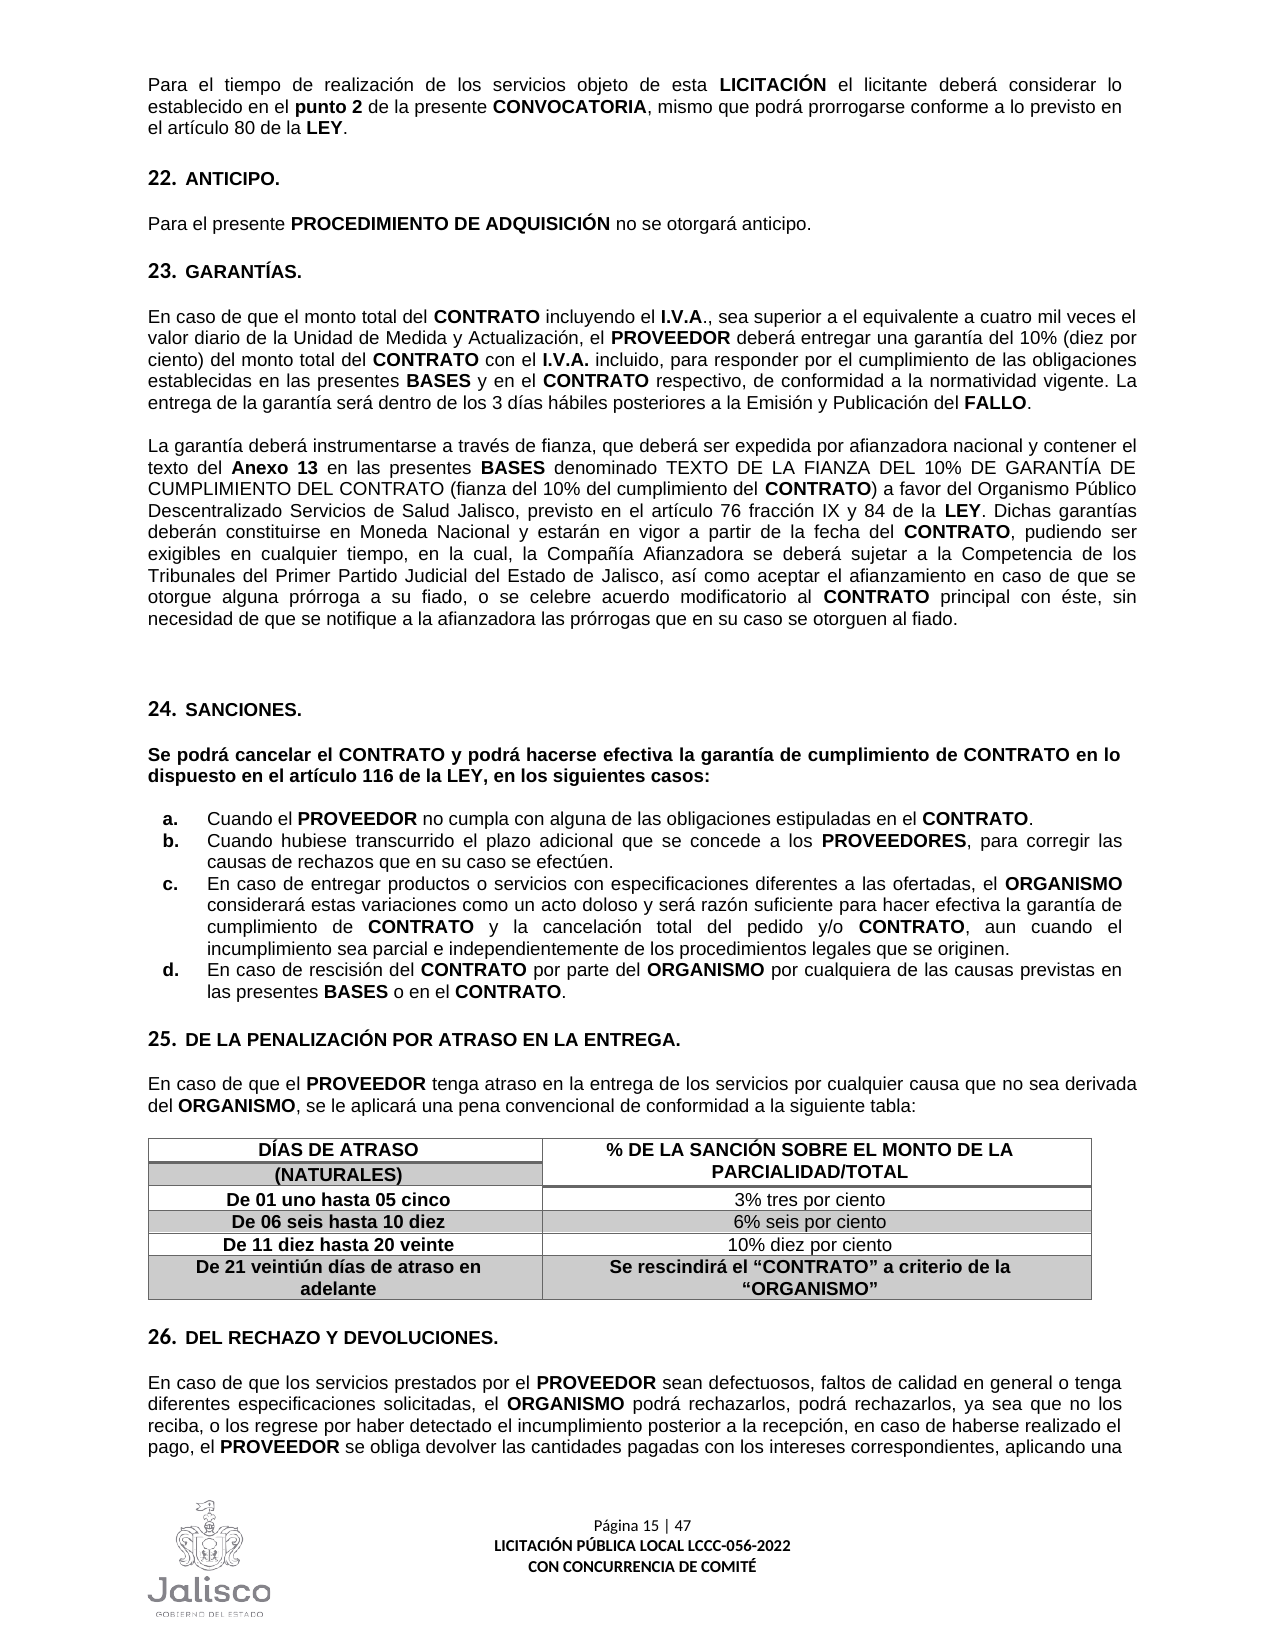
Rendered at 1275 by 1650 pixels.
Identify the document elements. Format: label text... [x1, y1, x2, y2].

table_cell De 11 diez hasta 20 veinte [149, 1234, 542, 1255]
text La garantía deberá instrumentarse a través de fianza, que deberá ser expedida por afianzadora nacional y contener el texto del Anexo 13 en las presentes BASES denominado TEXTO DE LA FIANZA DEL 10% DE GARANTÍA DE CUMPLIMIENTO DEL CONTRATO (fianza del 10% del cumplimiento del CONTRATO) a favor del Organismo Público Descentralizado Servicios de Salud Jalisco, previsto en el artículo 76 fracción IX y 84 de la LEY. Dichas garantías deberán constituirse en Moneda Nacional y estarán en vigor a partir de la fecha del CONTRATO, pudiendo ser exigibles en cualquier tiempo, en la cual, la Compañía Afianzadora se deberá sujetar a la Competencia de los Tribunales del Primer Partido Judicial del Estado de Jalisco, así como aceptar el afianzamiento en caso de que se otorgue alguna prórroga a su fiado, o se celebre acuerdo modificatorio al CONTRATO principal con éste, sin necesidad de que se notifique a la afianzadora las prórrogas que en su caso se otorguen al fiado. [148, 435, 1137, 629]
text En caso de que el monto total del CONTRATO incluyendo el I.V.A., sea superior a el equivalente a cuatro mil veces el valor diario de la Unidad de Medida y Actualización, el PROVEEDOR deberá entregar una garantía del 10% (diez por ciento) del monto total del CONTRATO con el I.V.A. incluido, para responder por el cumplimiento de las obligaciones establecidas en las presentes BASES y en el CONTRATO respectivo, de conformidad a la normatividad vigente. La entrega de la garantía será dentro de los 3 días hábiles posteriores a la Emisión y Publicación del FALLO. [148, 306, 1137, 413]
table_cell (NATURALES) [149, 1164, 542, 1185]
list Cuando el PROVEEDOR no cumpla con alguna de las obligaciones estipuladas en el CONTRATO. [162, 808, 1122, 829]
table_cell De 01 uno hasta 05 cinco [149, 1186, 542, 1210]
table_header DÍAS DE ATRASO [149, 1139, 542, 1161]
picture [147, 1500, 271, 1617]
list En caso de rescisión del CONTRATO por parte del ORGANISMO por cualquiera de las causas previstas en las presentes BASES o en el CONTRATO. [162, 959, 1122, 1002]
list ANTICIPO. [148, 163, 1122, 191]
text Para el tiempo de realización de los servicios objeto de esta LICITACIÓN el licitante deberá considerar lo establecido en el punto 2 de la presente CONVOCATORIA, mismo que podrá prorrogarse conforme a lo previsto en el artículo 80 de la LEY. [148, 74, 1122, 138]
list Cuando hubiese transcurrido el plazo adicional que se concede a los PROVEEDORES, para corregir las causas de rechazos que en su caso se efectúen. [162, 829, 1122, 873]
list GARANTÍAS. [148, 256, 1122, 284]
table_header % DE LA SANCIÓN SOBRE EL MONTO DE LA PARCIALIDAD/TOTAL [543, 1139, 1091, 1185]
list SANCIONES. [148, 694, 1122, 722]
list En caso de entregar productos o servicios con especificaciones diferentes a las ofertadas, el ORGANISMO considerará estas variaciones como un acto doloso y será razón suficiente para hacer efectiva la garantía de cumplimiento de CONTRATO y la cancelación total del pedido y/o CONTRATO, aun cuando el incumplimiento sea parcial e independientemente de los procedimientos legales que se originen. [162, 873, 1122, 959]
table_cell 10% diez por ciento [543, 1234, 1091, 1255]
text Se podrá cancelar el CONTRATO y podrá hacerse efectiva la garantía de cumplimiento de CONTRATO en lo dispuesto en el artículo 116 de la LEY, en los siguientes casos: [148, 743, 1122, 786]
table_cell Se rescindirá el “CONTRATO” a criterio de la “ORGANISMO” [543, 1256, 1091, 1299]
text En caso de que el PROVEEDOR tenga atraso en la entrega de los servicios por cualquier causa que no sea derivada del ORGANISMO, se le aplicará una pena convencional de conformidad a la siguiente tabla: [148, 1073, 1137, 1116]
table_cell 6% seis por ciento [543, 1211, 1091, 1232]
table_cell De 21 veintiún días de atraso en adelante [149, 1256, 542, 1299]
text Para el presente PROCEDIMIENTO DE ADQUISICIÓN no se otorgará anticipo. [148, 213, 1137, 234]
table_cell 3% tres por ciento [543, 1188, 1091, 1210]
table_cell De 06 seis hasta 10 diez [149, 1211, 542, 1232]
list DEL RECHAZO Y DEVOLUCIONES. [148, 1322, 1122, 1350]
list DE LA PENALIZACIÓN POR ATRASO EN LA ENTREGA. [148, 1024, 1122, 1052]
